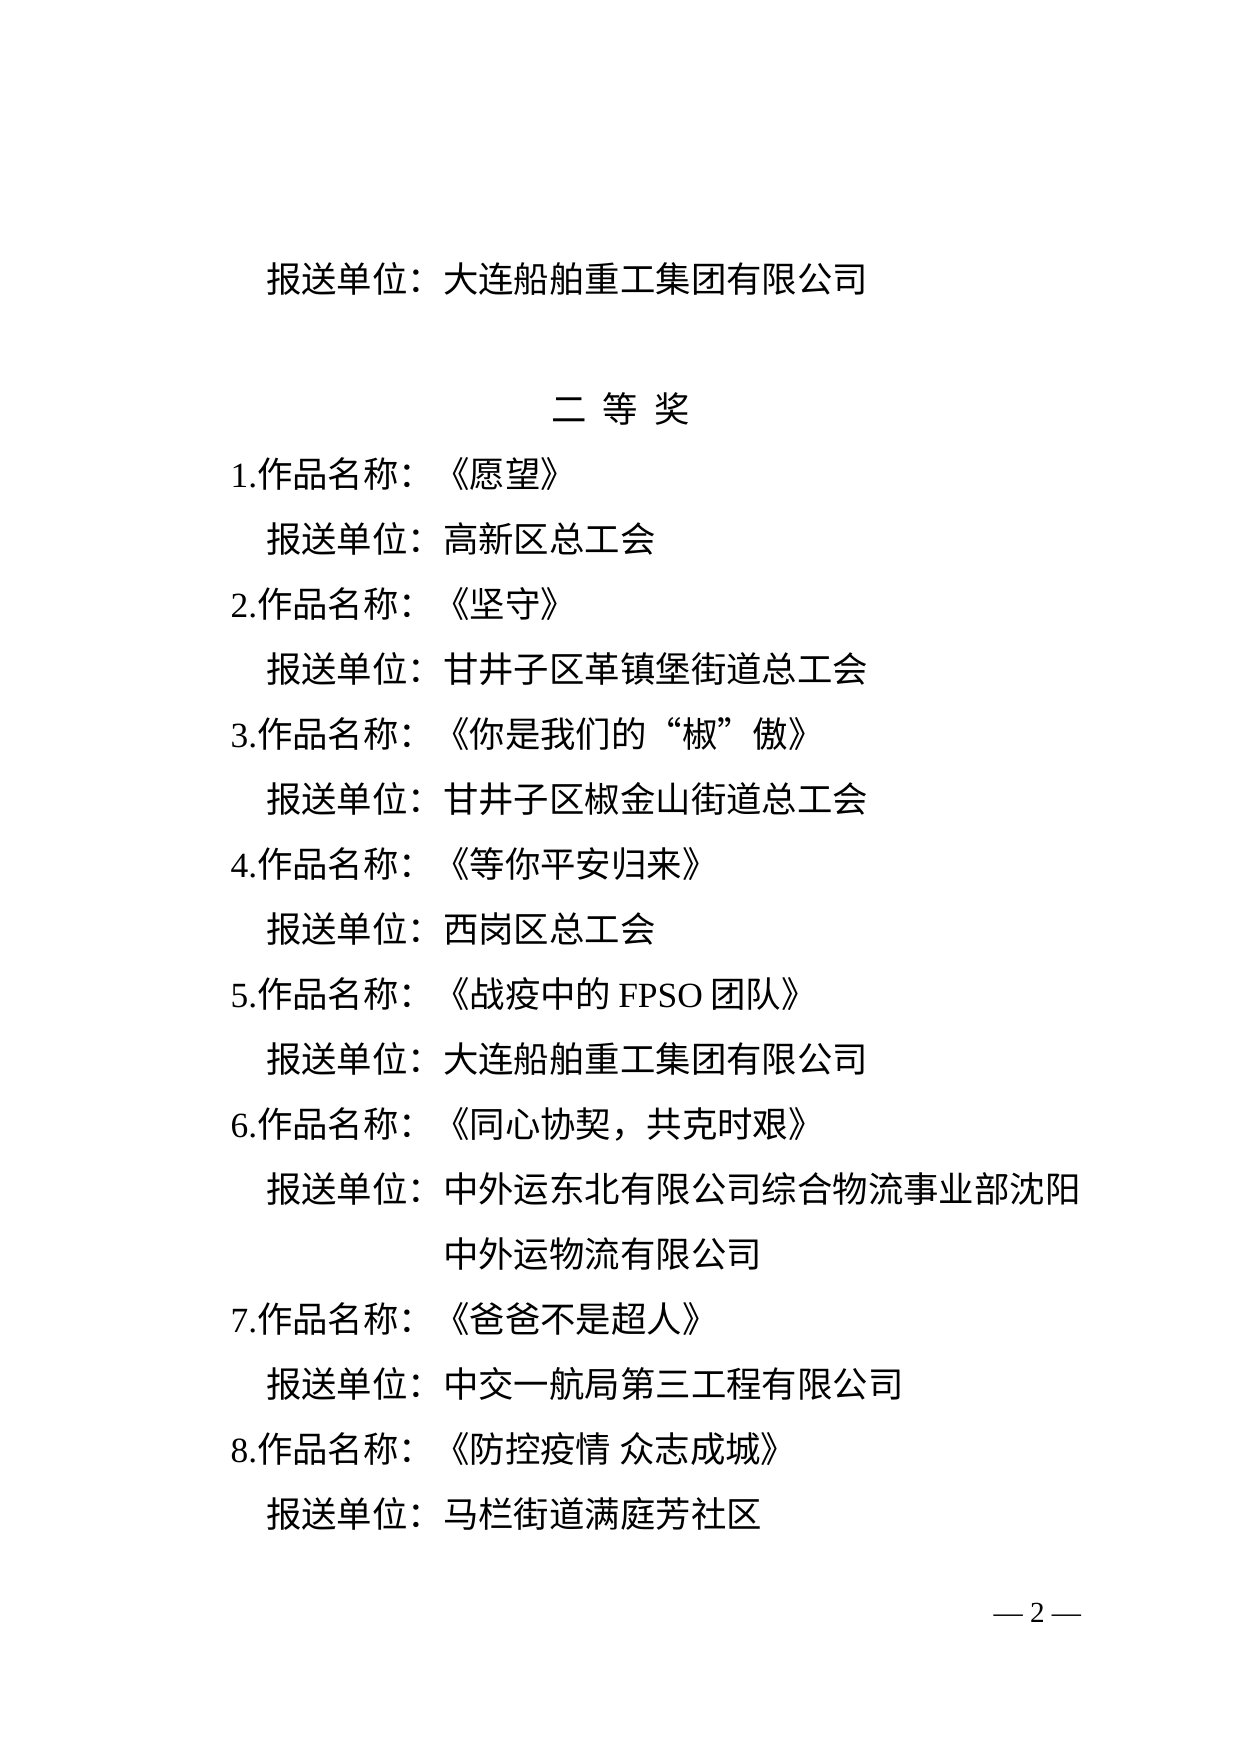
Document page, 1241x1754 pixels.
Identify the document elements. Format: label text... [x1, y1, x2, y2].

text 1.作品名称：《愿望》 [159, 440, 1081, 505]
text 3.作品名称：《你是我们的“椒”傲》 [159, 700, 1081, 765]
text 报送单位：大连船舶重工集团有限公司 [159, 245, 1081, 310]
text 报送单位：马栏街道满庭芳社区 [159, 1480, 1081, 1545]
text 报送单位：西岗区总工会 [159, 895, 1081, 960]
text 7.作品名称：《爸爸不是超人》 [159, 1285, 1081, 1350]
text 2.作品名称：《坚守》 [159, 570, 1081, 635]
text 6.作品名称：《同心协契，共克时艰》 [159, 1090, 1081, 1155]
text 二 等 奖 [159, 375, 1081, 440]
text 报送单位：高新区总工会 [159, 505, 1081, 570]
text 8.作品名称：《防控疫情 众志成城》 [159, 1415, 1081, 1480]
text 中外运物流有限公司 [159, 1220, 1081, 1285]
text 报送单位：甘井子区革镇堡街道总工会 [159, 635, 1081, 700]
text 报送单位：中交一航局第三工程有限公司 [159, 1350, 1081, 1415]
text 报送单位：大连船舶重工集团有限公司 [159, 1025, 1081, 1090]
text 报送单位：中外运东北有限公司综合物流事业部沈阳 [159, 1155, 1081, 1220]
text 报送单位：甘井子区椒金山街道总工会 [159, 765, 1081, 830]
text 5.作品名称：《战疫中的FPSO团队》 [159, 960, 1081, 1025]
text 4.作品名称：《等你平安归来》 [159, 830, 1081, 895]
